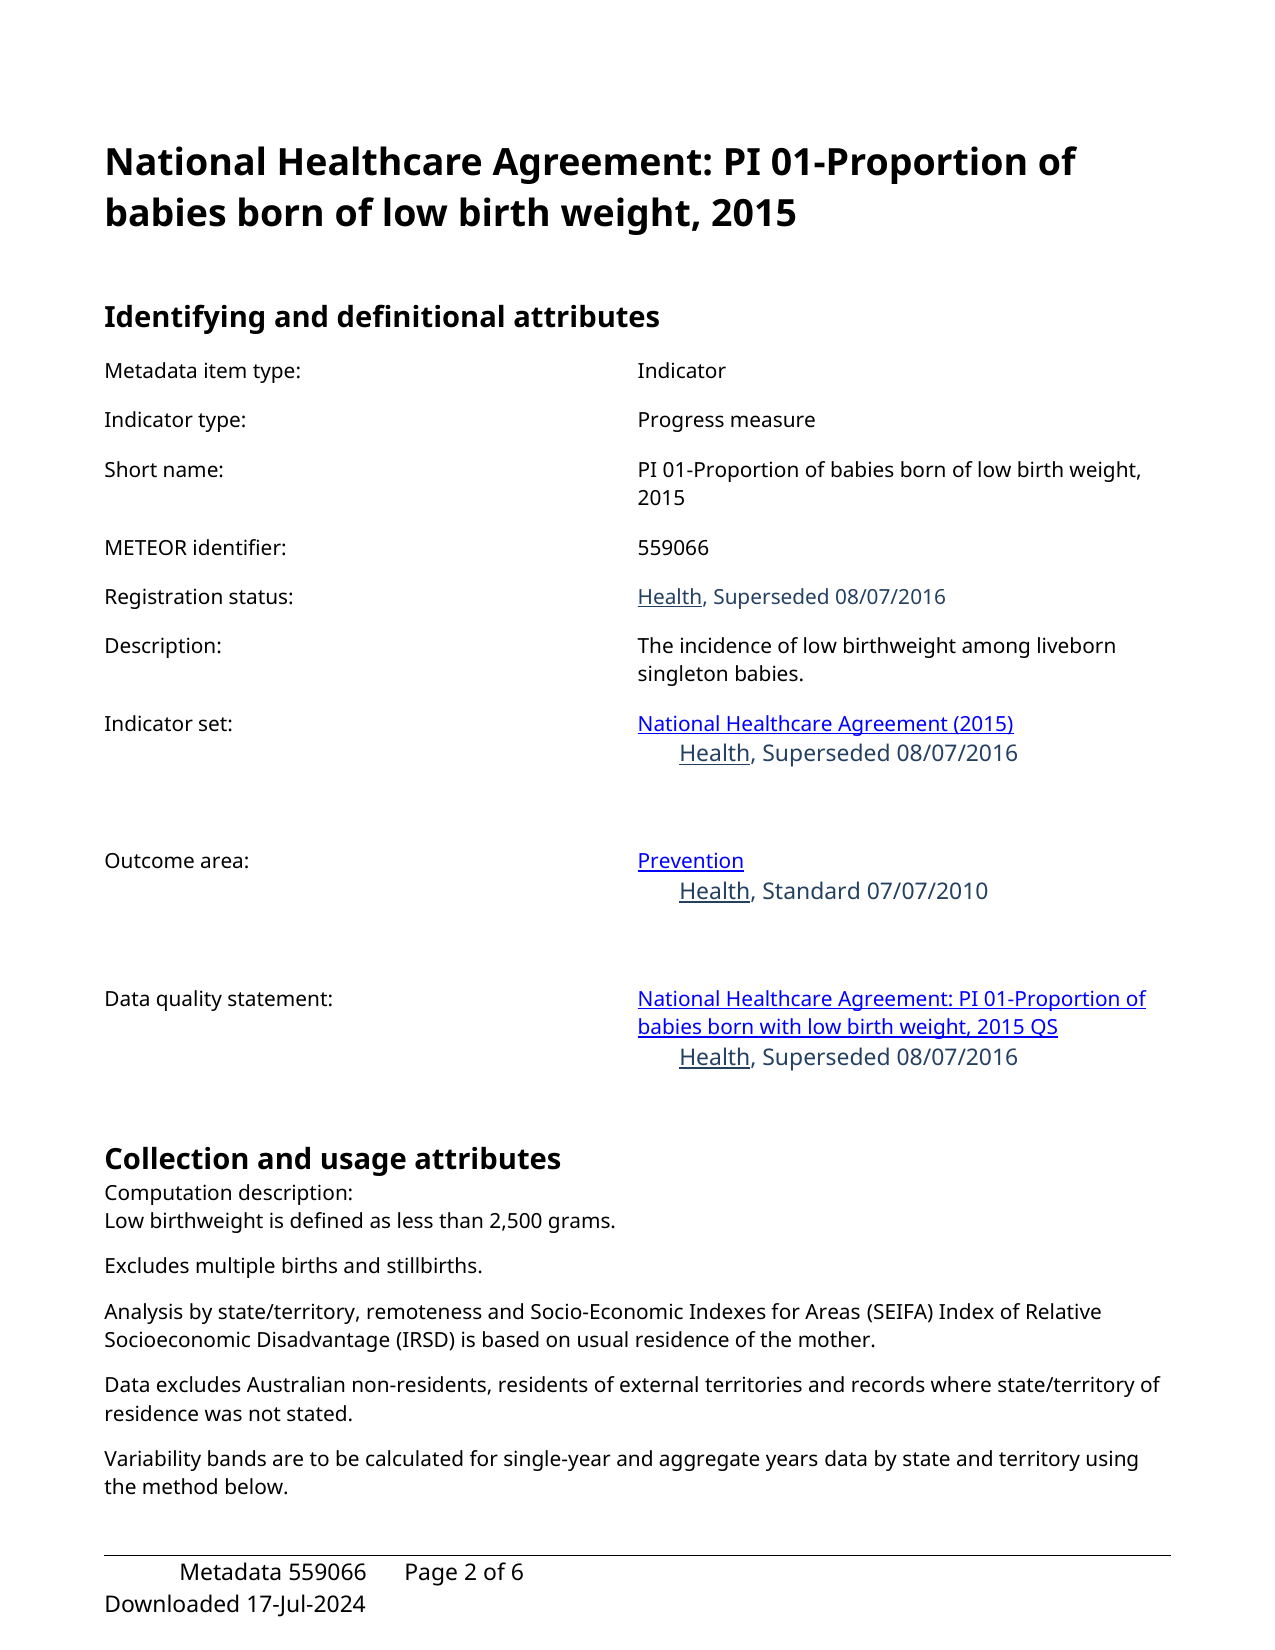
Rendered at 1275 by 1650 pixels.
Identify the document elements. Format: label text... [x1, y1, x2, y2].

table_cell Metadata item type: [93, 346, 626, 395]
table_cell National Healthcare Agreement (2015) Health, Superseded 08/07/2016 [626, 699, 1159, 836]
table_cell Description: [93, 621, 626, 698]
table_cell Health, Superseded 08/07/2016 [626, 571, 1159, 621]
table_cell Prevention Health, Standard 07/07/2010 [626, 836, 1159, 973]
table_header Identifying and definitional attributes [93, 250, 1159, 346]
table_cell 559066 [626, 522, 1159, 571]
table_cell Short name: [93, 445, 626, 522]
table_cell Data quality statement: [93, 973, 626, 1082]
table_cell METEOR identifier: [93, 522, 626, 571]
table_cell Indicator type: [93, 395, 626, 444]
table_cell Indicator [626, 346, 1159, 395]
subtitle National Healthcare Agreement: PI 01-Proportion of babies born of low birth weight, 2015 [104, 135, 1171, 237]
table_cell The incidence of low birthweight among liveborn singleton babies. [626, 621, 1159, 698]
table_cell Outcome area: [93, 836, 626, 973]
table_cell National Healthcare Agreement: PI 01-Proportion of babies born with low birth weight, 2015 QS Health, Superseded 08/07/2016 [626, 973, 1159, 1082]
table_cell Indicator set: [93, 699, 626, 836]
table_cell Progress measure [626, 395, 1159, 444]
table_cell Registration status: [93, 571, 626, 621]
table_cell PI 01-Proportion of babies born of low birth weight, 2015 [626, 445, 1159, 522]
